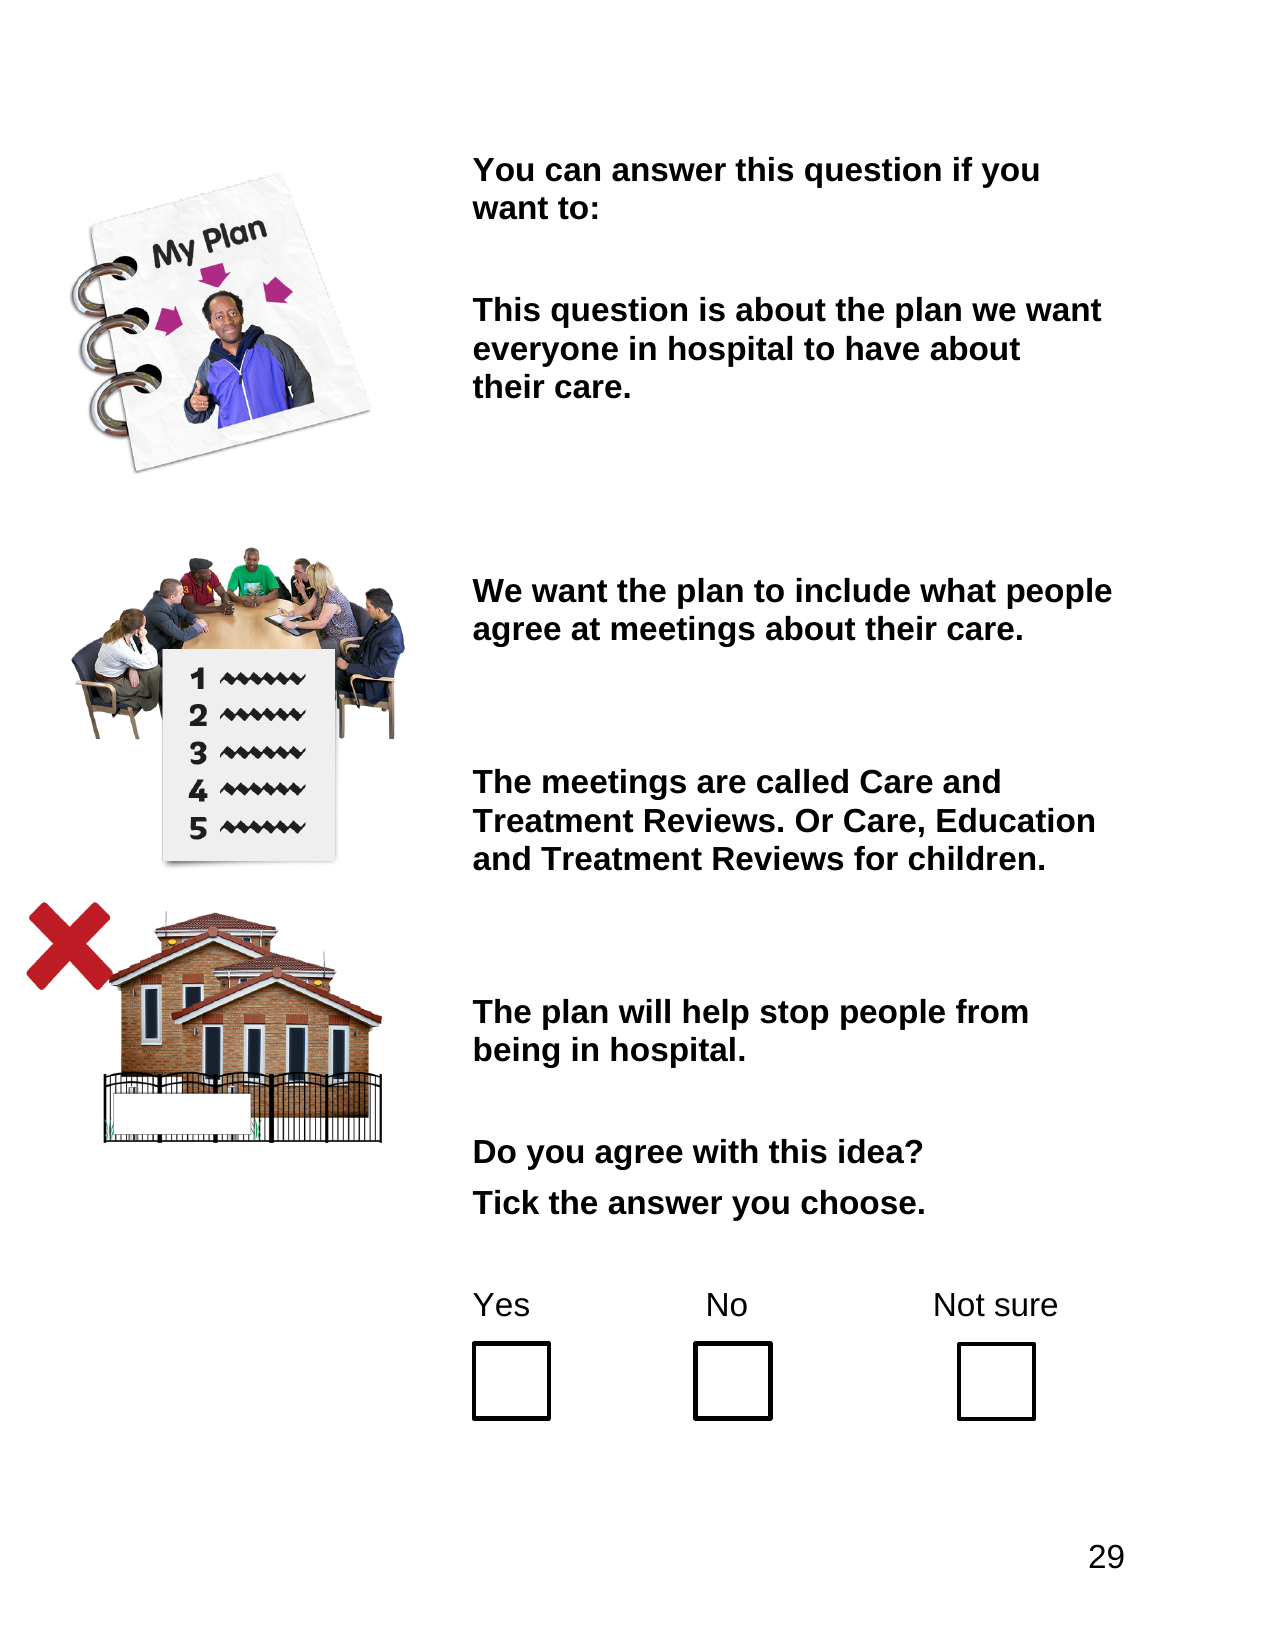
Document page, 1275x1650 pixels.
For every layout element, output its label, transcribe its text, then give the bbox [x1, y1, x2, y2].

text Tick the answer you choose. [472, 1183, 1125, 1222]
text Do you agree with this idea? [472, 1132, 1125, 1171]
text This question is about the plan we want everyone in hospital to have about their care. [472, 290, 1125, 406]
text Yes No Not sure [472, 1285, 1125, 1323]
text You can answer this question if you want to: [472, 150, 1125, 227]
picture [66, 168, 389, 491]
text The plan will help stop people from being in hospital. [472, 992, 1125, 1069]
text We want the plan to include what people agree at meetings about their care. [472, 571, 1125, 648]
text The meetings are called Care and Treatment Reviews. Or Care, Education and Treatment Reviews for children. [472, 762, 1125, 877]
picture [67, 530, 419, 882]
picture [23, 894, 390, 1188]
